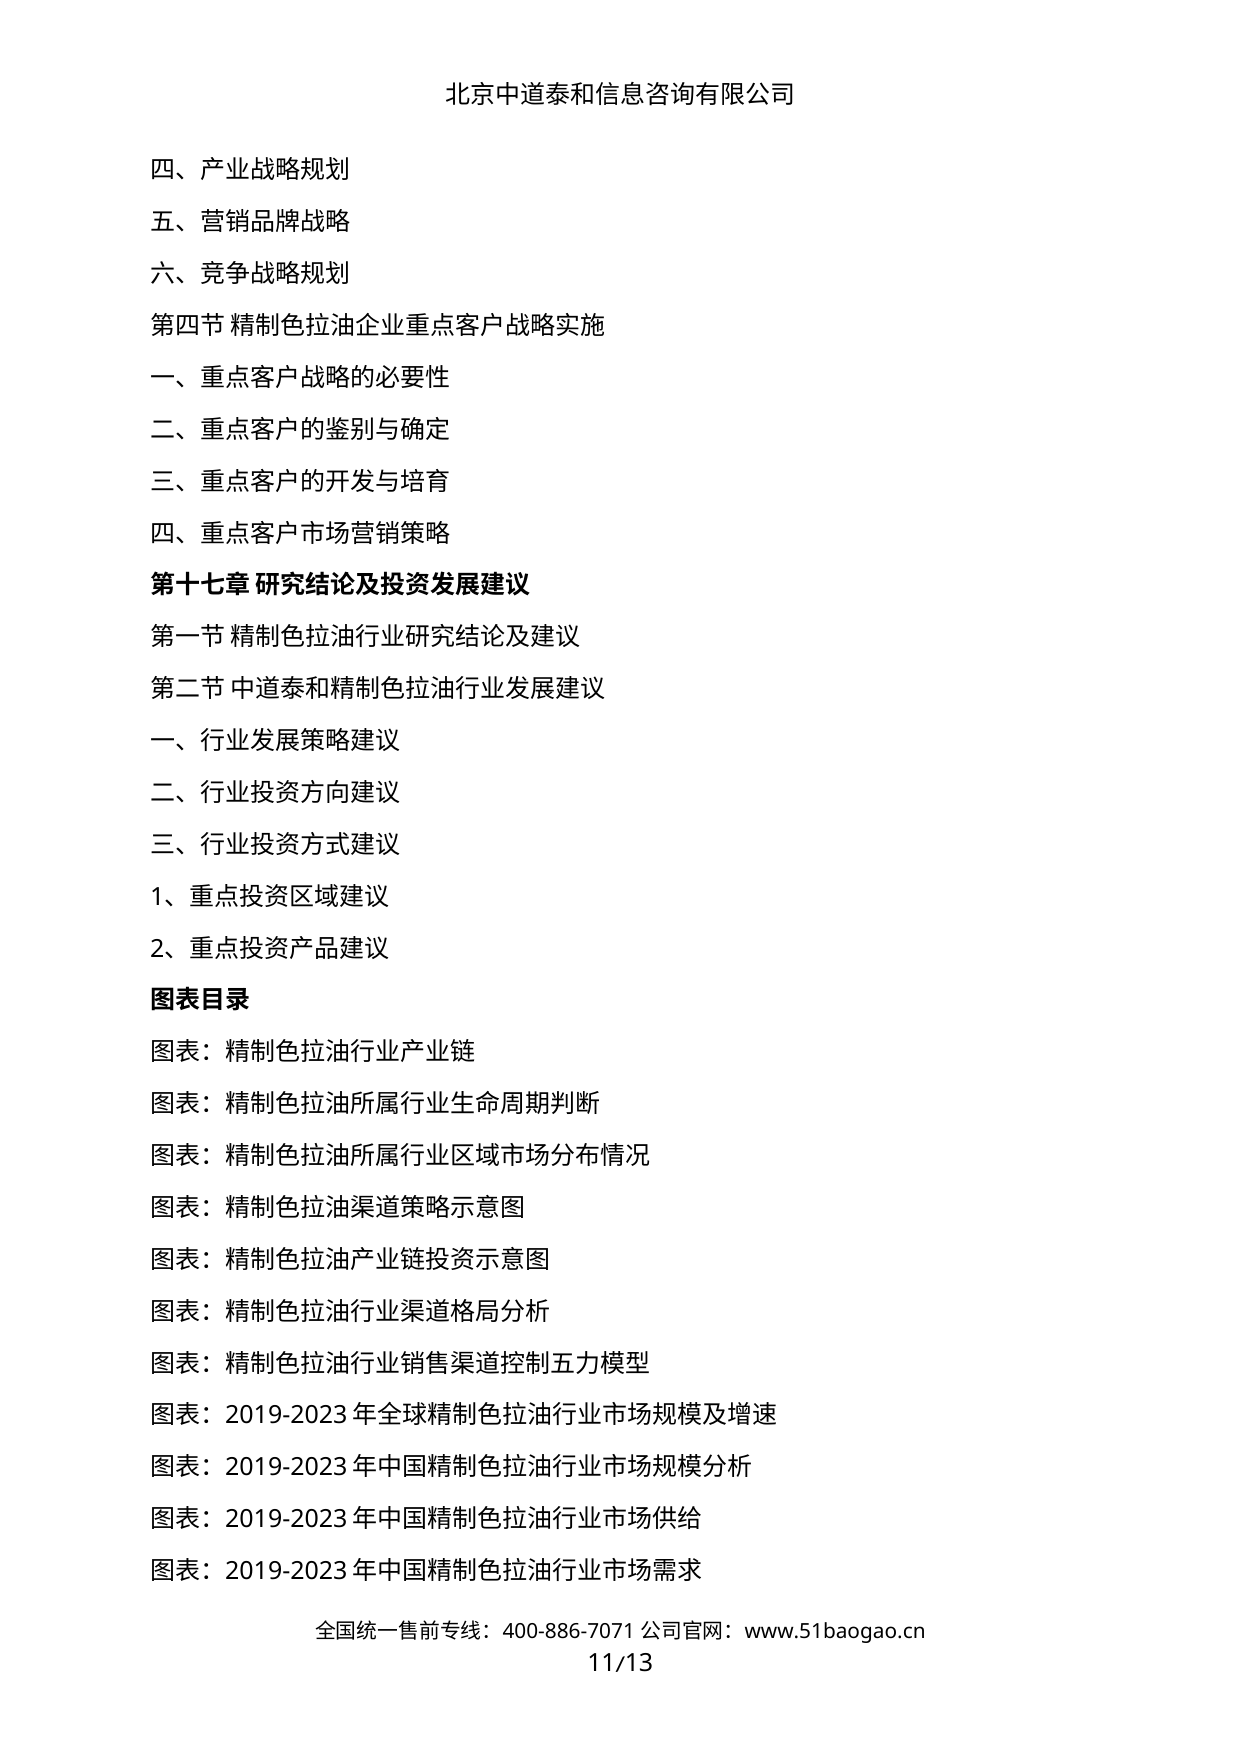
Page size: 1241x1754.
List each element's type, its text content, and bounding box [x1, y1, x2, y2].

text 二、行业投资方向建议 [150, 772, 1090, 809]
text 2、重点投资产品建议 [150, 928, 1090, 964]
text 图表：精制色拉油所属行业区域市场分布情况 [150, 1136, 1090, 1172]
text 图表：2019-2023年中国精制色拉油行业市场规模分析 [150, 1447, 1090, 1483]
text 图表：2019-2023年中国精制色拉油行业市场供给 [150, 1499, 1090, 1535]
text 六、竞争战略规划 [150, 254, 1090, 290]
text 图表：2019-2023年中国精制色拉油行业市场需求 [150, 1551, 1090, 1587]
text 图表：精制色拉油行业销售渠道控制五力模型 [150, 1343, 1090, 1379]
text 三、重点客户的开发与培育 [150, 461, 1090, 497]
text 一、行业发展策略建议 [150, 721, 1090, 757]
text 二、重点客户的鉴别与确定 [150, 409, 1090, 446]
text 第四节 精制色拉油企业重点客户战略实施 [150, 306, 1090, 342]
text 图表：精制色拉油渠道策略示意图 [150, 1187, 1090, 1224]
text 1、重点投资区域建议 [150, 876, 1090, 912]
text 图表目录 [150, 980, 1090, 1016]
text 图表：精制色拉油行业产业链 [150, 1032, 1090, 1068]
text 一、重点客户战略的必要性 [150, 357, 1090, 394]
text 五、营销品牌战略 [150, 202, 1090, 238]
text 第一节 精制色拉油行业研究结论及建议 [150, 617, 1090, 653]
text 第二节 中道泰和精制色拉油行业发展建议 [150, 669, 1090, 705]
text 四、产业战略规划 [150, 150, 1090, 186]
text 图表：精制色拉油所属行业生命周期判断 [150, 1084, 1090, 1120]
text 三、行业投资方式建议 [150, 824, 1090, 861]
text 图表：精制色拉油行业渠道格局分析 [150, 1291, 1090, 1327]
text 图表：精制色拉油产业链投资示意图 [150, 1239, 1090, 1276]
text 图表：2019-2023年全球精制色拉油行业市场规模及增速 [150, 1395, 1090, 1431]
text 第十七章 研究结论及投资发展建议 [150, 565, 1090, 601]
text 四、重点客户市场营销策略 [150, 513, 1090, 549]
